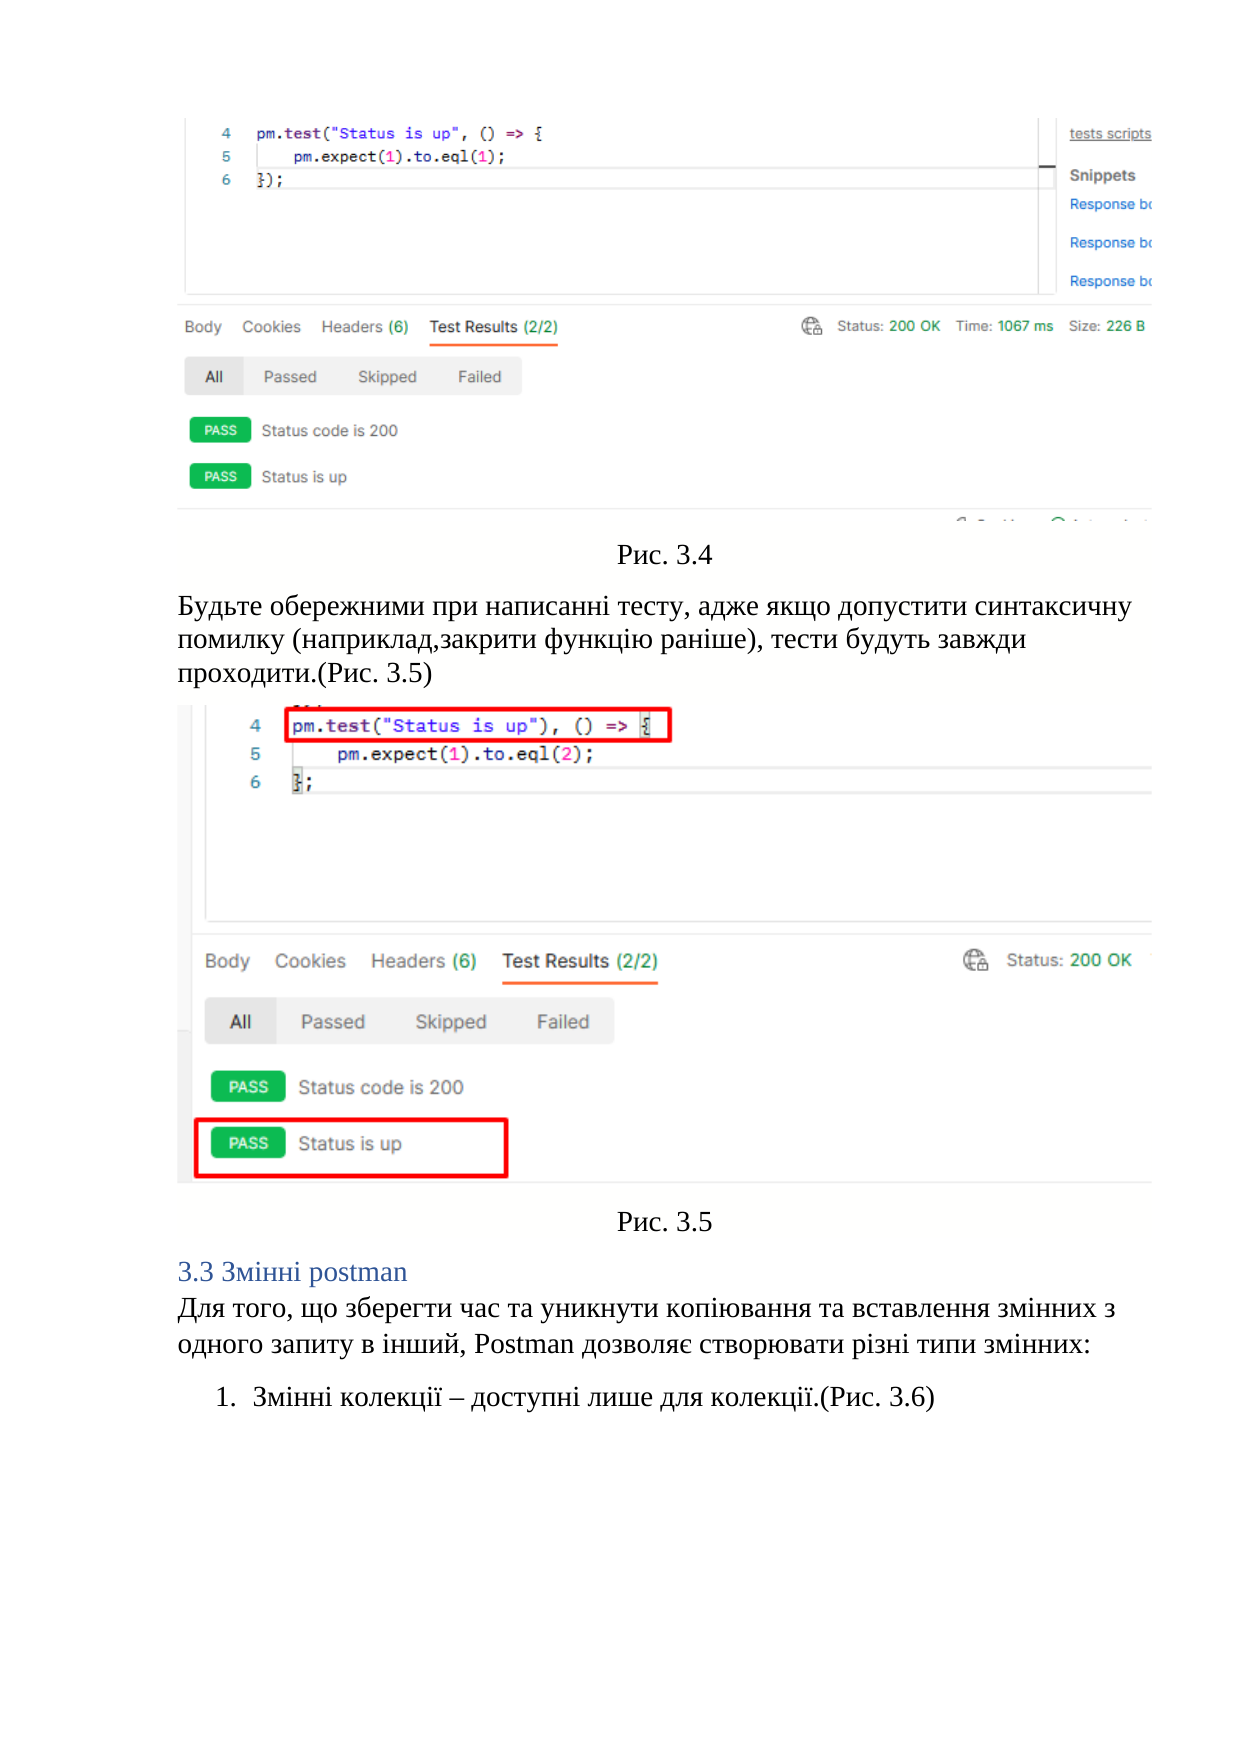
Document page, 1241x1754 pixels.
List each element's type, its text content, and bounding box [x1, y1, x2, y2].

text Рис. 3.5 [177, 1204, 1152, 1238]
text Для того, що зберегти час та уникнути копіювання та вставлення змінних з одного запиту в інший, Postman дозволяє створювати різні типи змінних: [177, 1291, 1152, 1360]
picture [177, 705, 1152, 1188]
text Будьте обережними при написанні тесту, адже якщо допустити синтаксичну помилку (наприклад,закрити функцію раніше), тести будуть завжди проходити.(Рис. 3.5) [177, 588, 1152, 688]
list Змінні колекції – доступні лише для колекції.(Рис. 3.6) [215, 1379, 1152, 1413]
picture [177, 118, 1152, 521]
subtitle 3.3 Змінні postman [177, 1254, 1152, 1288]
text Рис. 3.4 [177, 537, 1152, 571]
